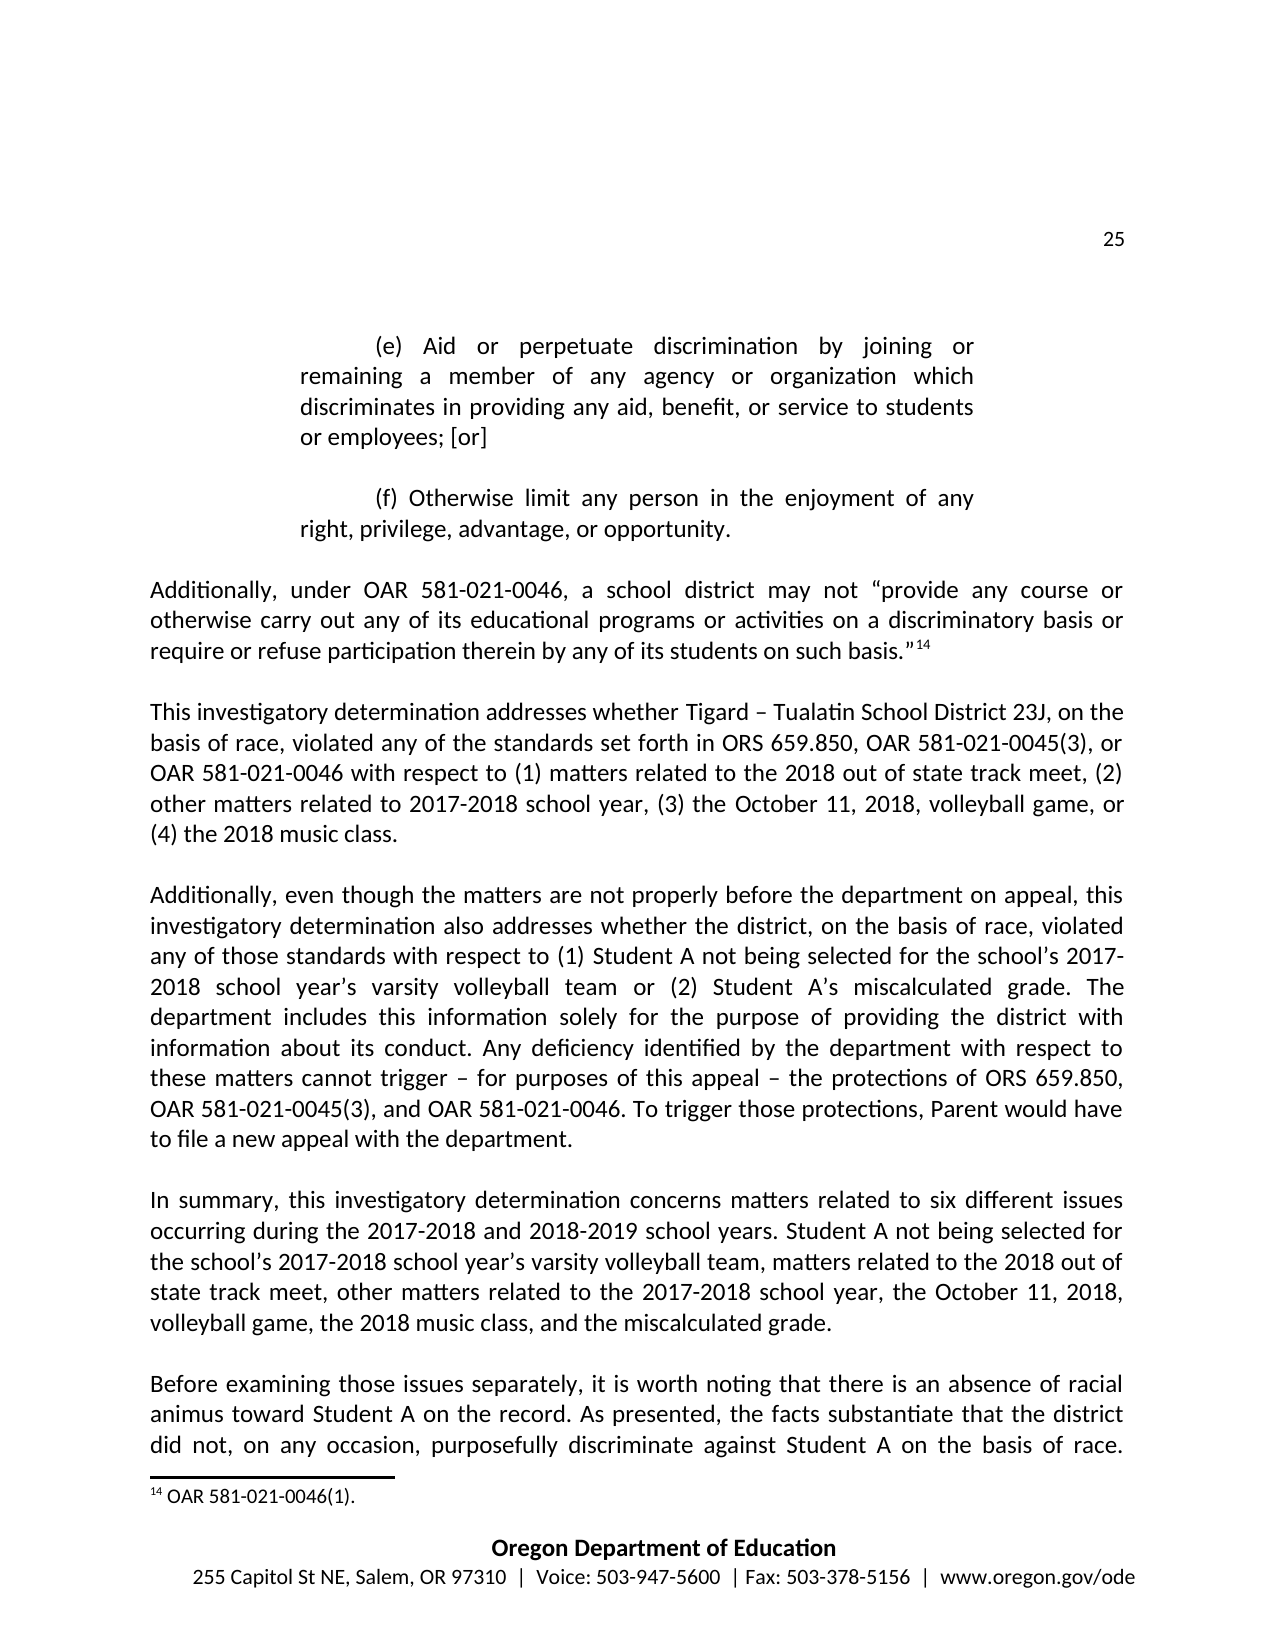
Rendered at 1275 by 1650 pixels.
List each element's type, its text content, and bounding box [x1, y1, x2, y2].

list This investigatory determination addresses whether Tigard – Tualatin School District 23J, on the basis of race, violated any of the standards set forth in ORS 659.850, OAR 581-021-0045(3), or OAR 581-021-0046 with respect to (1) matters related to the 2018 out of state track meet, (2) other matters related to 2017-2018 school year, (3) the October 11, 2018, volleyball game, or (4) the 2018 music class. [150, 696, 1125, 849]
list In summary, this investigatory determination concerns matters related to six different issues occurring during the 2017-2018 and 2018-2019 school years. Student A not being selected for the school’s 2017-2018 school year’s varsity volleyball team, matters related to the 2018 out of state track meet, other matters related to the 2017-2018 school year, the October 11, 2018, volleyball game, the 2018 music class, and the miscalculated grade. [150, 1184, 1125, 1337]
list (e) Aid or perpetuate discrimination by joining or remaining a member of any agency or organization which discriminates in providing any aid, benefit, or service to students or employees; [or] [300, 330, 975, 452]
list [150, 1368, 1125, 1459]
list Additionally, even though the matters are not properly before the department on appeal, this investigatory determination also addresses whether the district, on the basis of race, violated any of those standards with respect to (1) Student A not being selected for the school’s 2017-2018 school year’s varsity volleyball team or (2) Student A’s miscalculated grade. The department includes this information solely for the purpose of providing the district with information about its conduct. Any deficiency identified by the department with respect to these matters cannot trigger – for purposes of this appeal – the protections of ORS 659.850, OAR 581-021-0045(3), and OAR 581-021-0046. To trigger those protections, Parent would have to file a new appeal with the department. [150, 879, 1125, 1154]
list Additionally, under OAR 581-021-0046, a school district may not “provide any course or otherwise carry out any of its educational programs or activities on a discriminatory basis or require or refuse participation therein by any of its students on such basis.” [150, 574, 1125, 666]
list (f) Otherwise limit any person in the enjoyment of any right, privilege, advantage, or opportunity. [300, 483, 975, 544]
